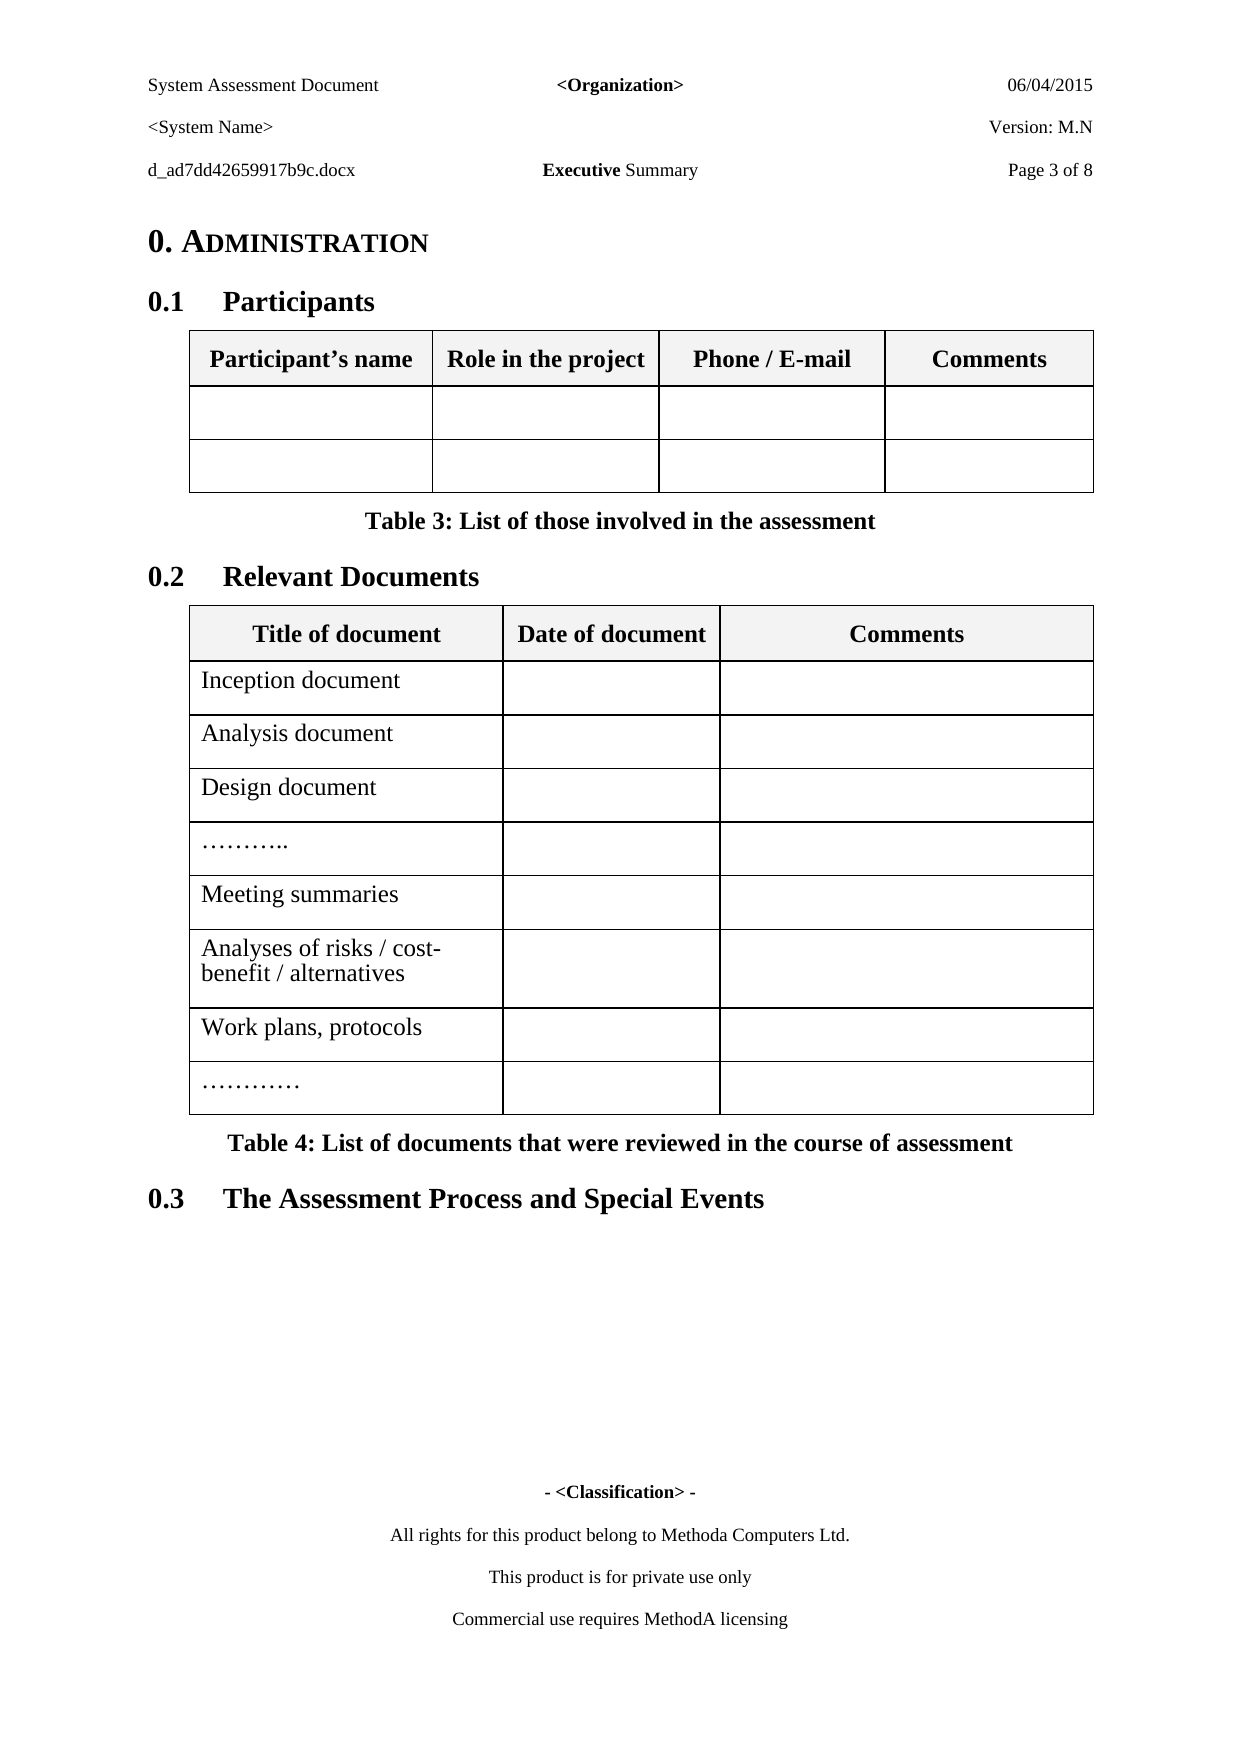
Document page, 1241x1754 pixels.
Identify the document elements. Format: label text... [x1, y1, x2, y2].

table_cell [504, 662, 719, 714]
table_header Phone / E-mail [660, 331, 884, 385]
table_cell [886, 440, 1093, 492]
table_cell [190, 387, 432, 439]
table_cell ……….. [190, 823, 502, 875]
table_cell [721, 930, 1093, 1007]
table_header Comments [886, 331, 1093, 385]
table_cell ………… [190, 1062, 502, 1114]
table_cell [721, 823, 1093, 875]
table_cell Inception document [190, 662, 502, 714]
table_cell [504, 1009, 719, 1061]
table_cell [660, 387, 884, 439]
subtitle 0.1 Participants [148, 284, 1092, 318]
table_cell [721, 1009, 1093, 1061]
table_cell Work plans, protocols [190, 1009, 502, 1061]
table_header Date of document [504, 606, 719, 660]
subtitle 0. Administration [148, 226, 1092, 259]
table_cell Analyses of risks / cost-benefit / alternatives [190, 930, 502, 1007]
table_cell Design document [190, 769, 502, 821]
table_cell [504, 823, 719, 875]
table_cell [504, 1062, 719, 1114]
table_cell [660, 440, 884, 492]
table_cell [721, 662, 1093, 714]
table_cell [504, 716, 719, 767]
table_cell Analysis document [190, 716, 502, 767]
table_cell [721, 876, 1093, 928]
table_cell [721, 716, 1093, 767]
table_header Title of document [190, 606, 502, 660]
table_header Participant’s name [190, 331, 432, 385]
table_cell Meeting summaries [190, 876, 502, 928]
table_header Role in the project [433, 331, 658, 385]
table_cell [190, 440, 432, 492]
table_cell [504, 930, 719, 1007]
subtitle 0.2 Relevant Documents [148, 559, 1092, 593]
table_cell [504, 769, 719, 821]
table_cell [886, 387, 1093, 439]
table_cell [721, 1062, 1093, 1114]
table_cell [433, 440, 658, 492]
table_cell [504, 876, 719, 928]
table_header Comments [721, 606, 1093, 660]
table_cell [721, 769, 1093, 821]
subtitle 0.3 The Assessment Process and Special Events [148, 1182, 1092, 1215]
table_cell [433, 387, 658, 439]
